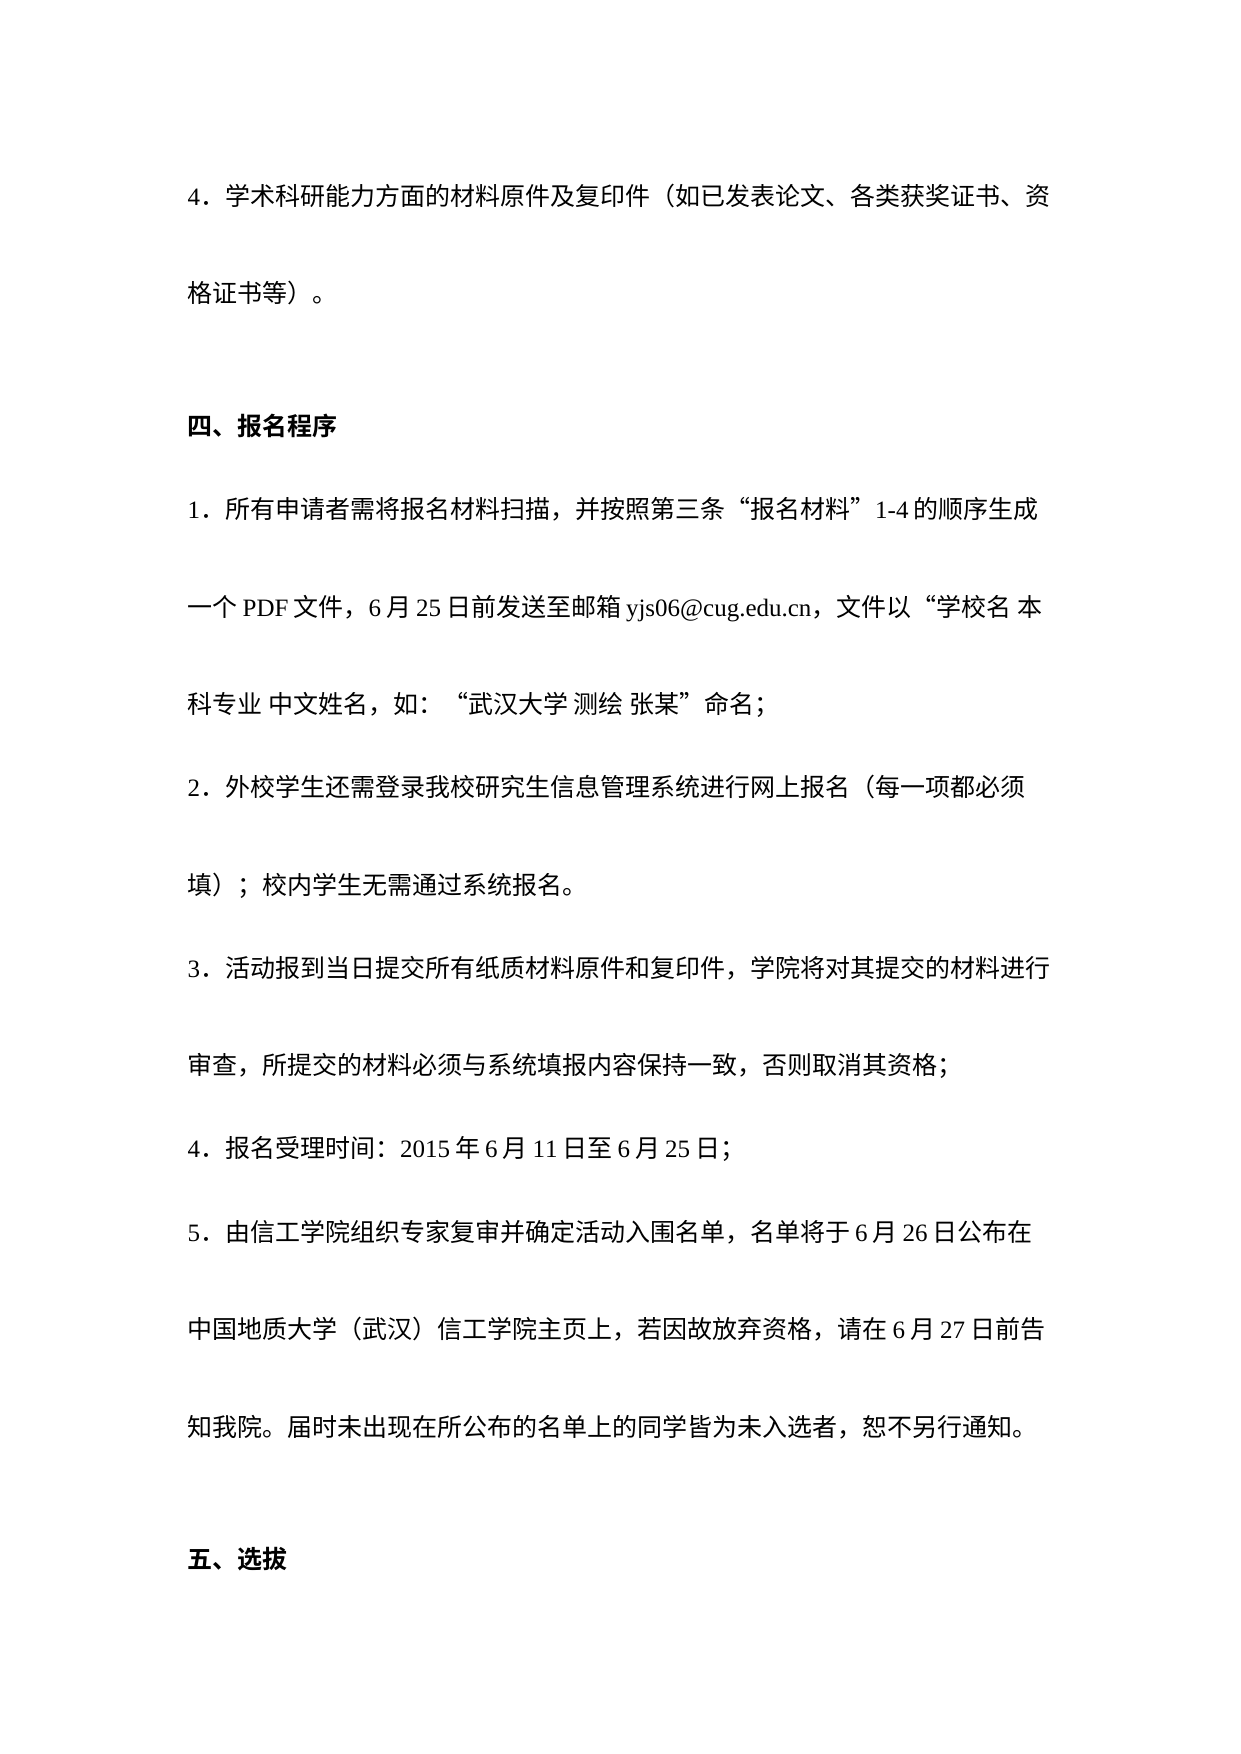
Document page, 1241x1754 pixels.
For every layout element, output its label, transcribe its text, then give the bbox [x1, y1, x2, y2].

text 4．学术科研能力方面的材料原件及复印件（如已发表论文、各类获奖证书、资格证书等）。 [187, 162, 1053, 324]
text 四、报名程序 [187, 392, 1053, 457]
text 5．由信工学院组织专家复审并确定活动入围名单，名单将于6月26日公布在中国地质大学（武汉）信工学院主页上，若因故放弃资格，请在6月27日前告知我院。届时未出现在所公布的名单上的同学皆为未入选者，恕不另行通知。 [187, 1198, 1053, 1458]
text 1．所有申请者需将报名材料扫描，并按照第三条“报名材料”1-4的顺序生成一个PDF文件，6月25日前发送至邮箱yjs06@cug.edu.cn，文件以“学校名 本科专业 中文姓名，如：“武汉大学 测绘 张某”命名； [187, 475, 1053, 735]
text 3．活动报到当日提交所有纸质材料原件和复印件，学院将对其提交的材料进行审查，所提交的材料必须与系统填报内容保持一致，否则取消其资格； [187, 934, 1053, 1096]
text 4．报名受理时间：2015年6月11日至6月25日； [187, 1114, 1053, 1179]
text 五、选拔 [187, 1525, 1053, 1590]
text 2．外校学生还需登录我校研究生信息管理系统进行网上报名（每一项都必须填）；校内学生无需通过系统报名。 [187, 753, 1053, 916]
